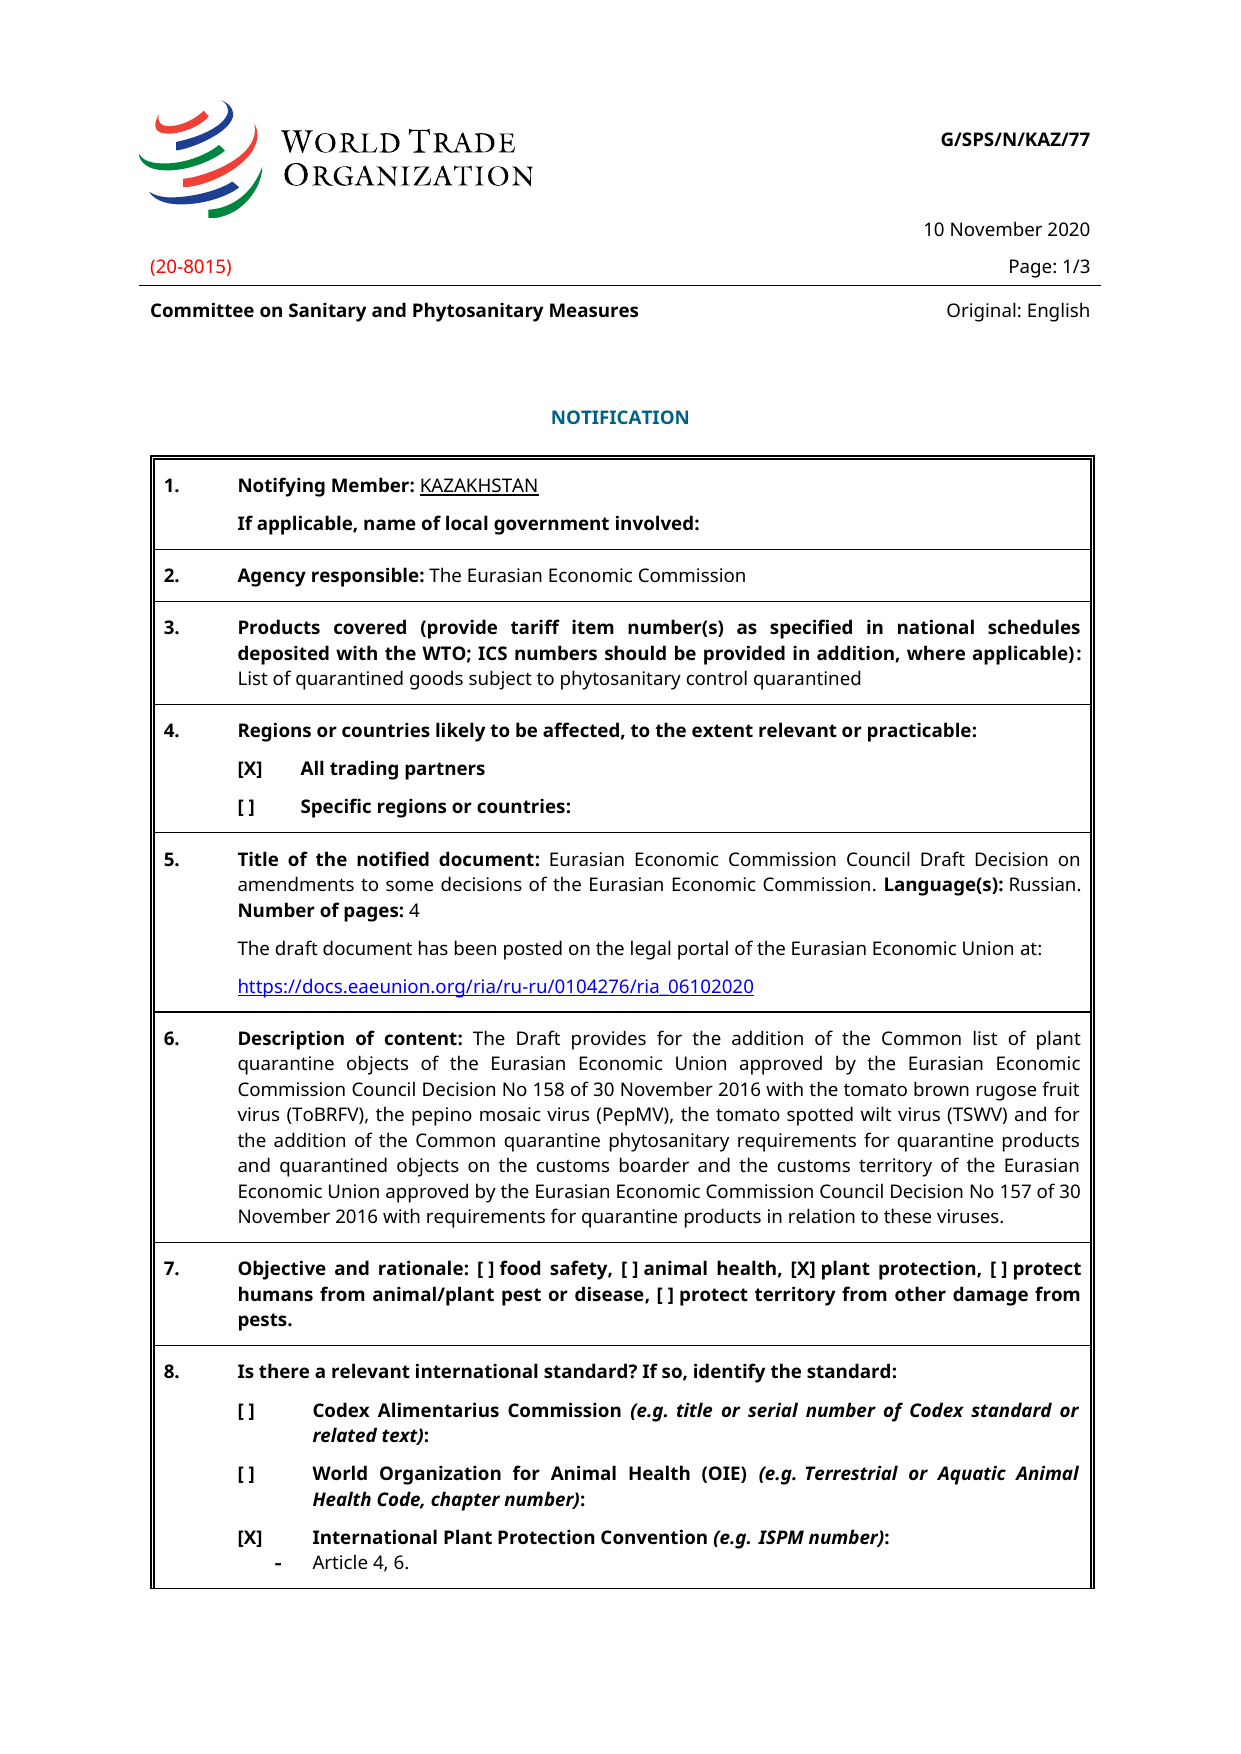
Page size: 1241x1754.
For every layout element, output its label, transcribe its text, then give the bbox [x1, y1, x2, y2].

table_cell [226, 1346, 1090, 1587]
table_cell Regions or countries likely to be affected, to the extent relevant or practicable: [X] All trading partners [ ] Specific regions or countries: [226, 705, 1090, 832]
table_cell 7. [155, 1243, 226, 1345]
table_cell Title of the notified document: Eurasian Economic Commission Council Draft Decision on amendments to some decisions of the Eurasian Economic Commission. Language(s): Russian. Number of pages: 4 The draft document has been posted on the legal portal of the Eurasian Economic Union at: https://docs.eaeunion.org/ria/ru-ru/0104276/ria_06102020 [226, 833, 1090, 1011]
table_cell 3. [155, 602, 226, 704]
table_cell Products covered (provide tariff item number(s) as specified in national schedules deposited with the WTO; ICS numbers should be provided in addition, where applicable): List of quarantined goods subject to phytosanitary control quarantined [226, 602, 1090, 704]
table_header 1. [155, 460, 226, 548]
table_cell Description of content: The Draft provides for the addition of the Common list of plant quarantine objects of the Eurasian Economic Union approved by the Eurasian Economic Commission Council Decision No 158 of 30 November 2016 with the tomato brown rugose fruit virus (ToBRFV), the pepino mosaic virus (PepMV), the tomato spotted wilt virus (TSWV) and for the addition of the Common quarantine phytosanitary requirements for quarantine products and quarantined objects on the customs boarder and the customs territory of the Eurasian Economic Union approved by the Eurasian Economic Commission Council Decision No 157 of 30 November 2016 with requirements for quarantine products in relation to these viruses. [226, 1013, 1090, 1242]
title NOTIFICATION [150, 405, 1090, 430]
table_cell 8. [155, 1346, 226, 1587]
table_header Notifying Member: Kazakhstan If applicable, name of local government involved: [226, 460, 1090, 548]
table_cell Agency responsible: The Eurasian Economic Commission [226, 550, 1090, 601]
table_cell 6. [155, 1013, 226, 1242]
table_cell 2. [155, 550, 226, 601]
table_cell 5. [155, 833, 226, 1011]
table_cell 4. [155, 705, 226, 832]
table_cell Objective and rationale: [ ] food safety, [ ] animal health, [X] plant protection, [ ] protect humans from animal/plant pest or disease, [ ] protect territory from other damage from pests. [226, 1243, 1090, 1345]
